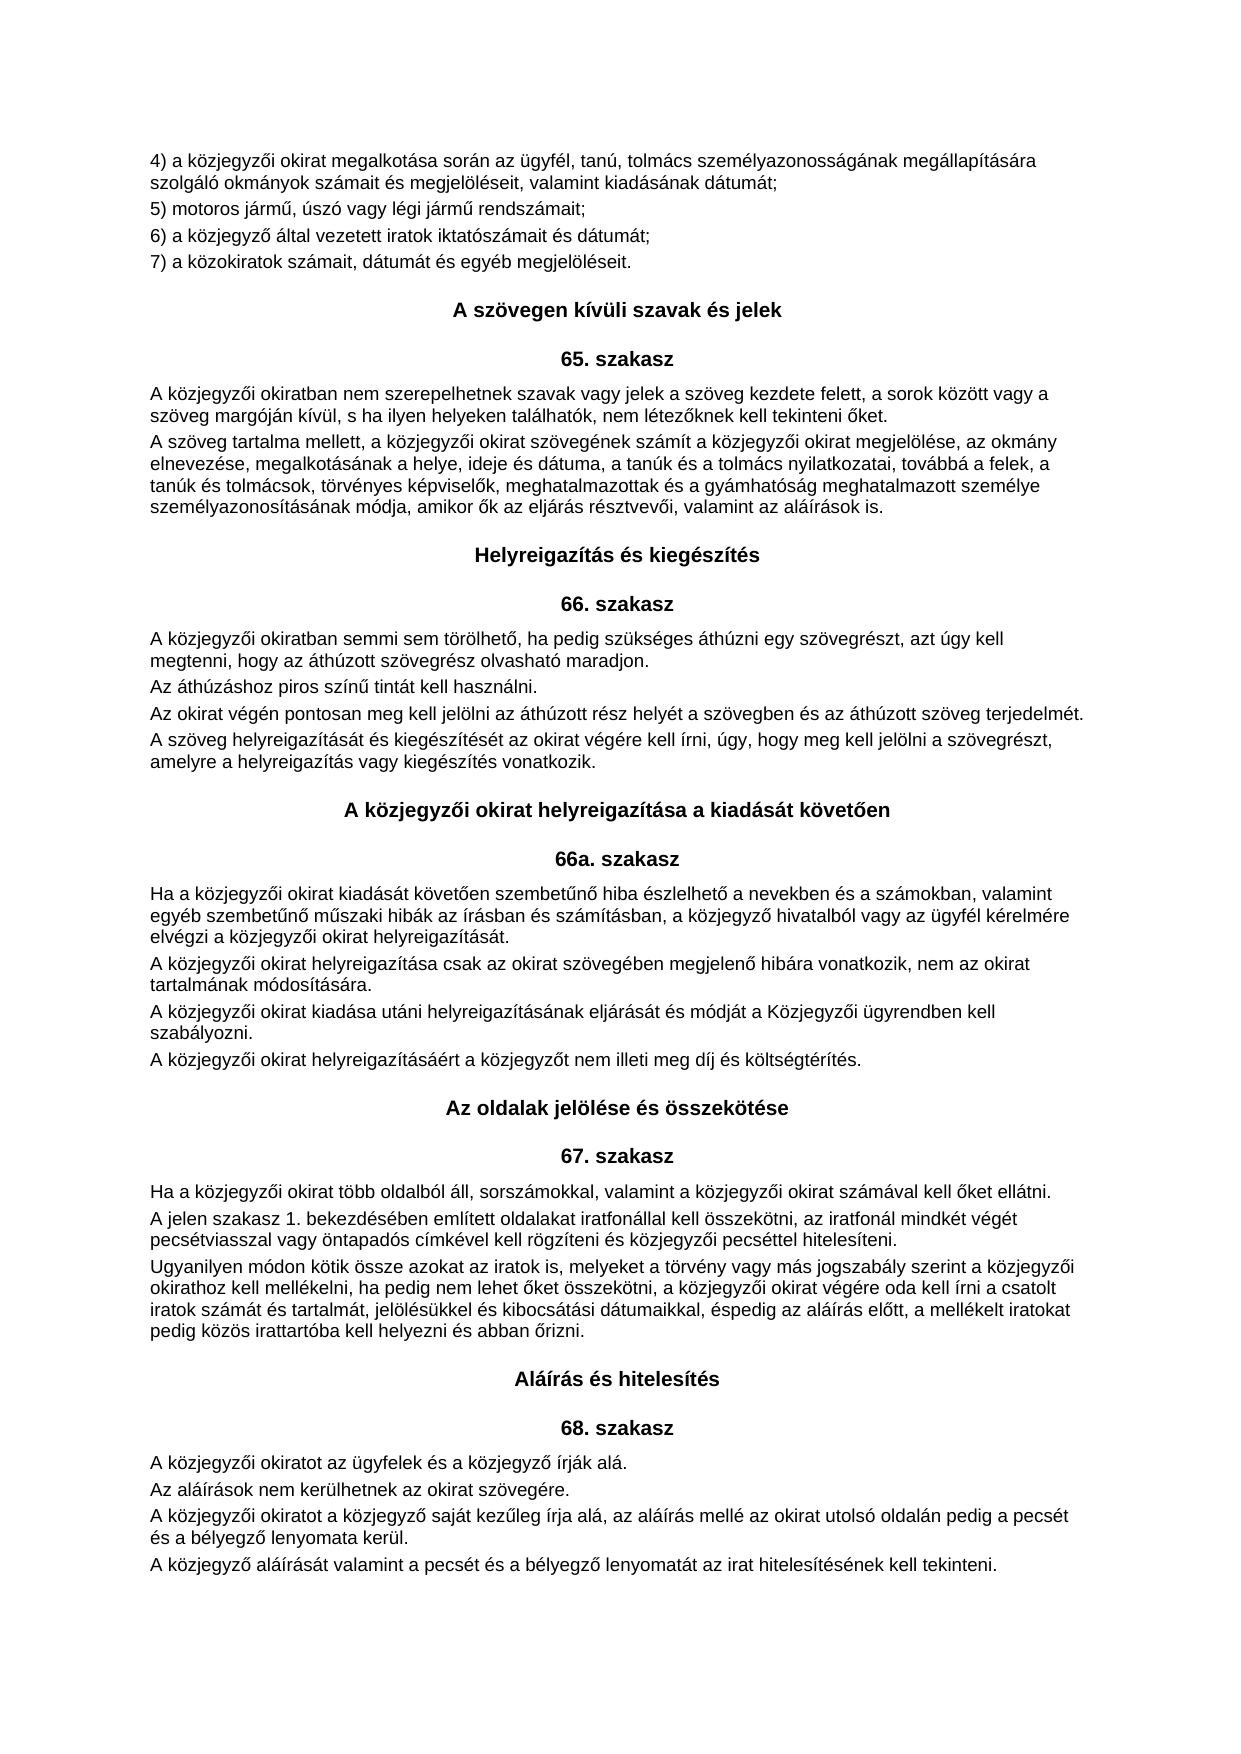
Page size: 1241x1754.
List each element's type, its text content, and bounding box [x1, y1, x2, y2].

text 7) a közokiratok számait, dátumát és egyéb megjelöléseit. [150, 251, 1090, 273]
text Aláírás és hitelesítés [150, 1367, 1090, 1391]
text 4) a közjegyzői okirat megalkotása során az ügyfél, tanú, tolmács személyazonosságának megállapítására szolgáló okmányok számait és megjelöléseit, valamint kiadásának dátumát; [150, 150, 1090, 193]
text A közjegyzői okiratban nem szerepelhetnek szavak vagy jelek a szöveg kezdete felett, a sorok között vagy a szöveg margóján kívül, s ha ilyen helyeken találhatók, nem létezőknek kell tekinteni őket. [150, 383, 1090, 426]
text Az áthúzáshoz piros színű tintát kell használni. [150, 676, 1090, 698]
text Ugyanilyen módon kötik össze azokat az iratok is, melyeket a törvény vagy más jogszabály szerint a közjegyzői okirathoz kell mellékelni, ha pedig nem lehet őket összekötni, a közjegyzői okirat végére oda kell írni a csatolt iratok számát és tartalmát, jelölésükkel és kibocsátási dátumaikkal, éspedig az aláírás előtt, a mellékelt iratokat pedig közös irattartóba kell helyezni és abban őrizni. [150, 1255, 1090, 1342]
text A közjegyzői okiratban semmi sem törölhető, ha pedig szükséges áthúzni egy szövegrészt, azt úgy kell megtenni, hogy az áthúzott szövegrész olvasható maradjon. [150, 628, 1090, 671]
text 67. szakasz [150, 1144, 1090, 1168]
text A közjegyzői okirat kiadása utáni helyreigazításának eljárását és módját a Közjegyzői ügyrendben kell szabályozni. [150, 1001, 1090, 1044]
text 66. szakasz [150, 592, 1090, 616]
text 6) a közjegyző által vezetett iratok iktatószámait és dátumát; [150, 225, 1090, 246]
text Helyreigazítás és kiegészítés [150, 543, 1090, 567]
text A szöveg tartalma mellett, a közjegyzői okirat szövegének számít a közjegyzői okirat megjelölése, az okmány elnevezése, megalkotásának a helye, ideje és dátuma, a tanúk és a tolmács nyilatkozatai, továbbá a felek, a tanúk és tolmácsok, törvényes képviselők, meghatalmazottak és a gyámhatóság meghatalmazott személye személyazonosításának módja, amikor ők az eljárás résztvevői, valamint az aláírások is. [150, 431, 1090, 518]
text A közjegyzői okiratot a közjegyző saját kezűleg írja alá, az aláírás mellé az okirat utolsó oldalán pedig a pecsét és a bélyegző lenyomata kerül. [150, 1505, 1090, 1548]
text Az aláírások nem kerülhetnek az okirat szövegére. [150, 1479, 1090, 1500]
text Az oldalak jelölése és összekötése [150, 1095, 1090, 1119]
text A közjegyzői okiratot az ügyfelek és a közjegyző írják alá. [150, 1452, 1090, 1474]
text A közjegyzői okirat helyreigazítása a kiadását követően [150, 797, 1090, 821]
text A szöveg helyreigazítását és kiegészítését az okirat végére kell írni, úgy, hogy meg kell jelölni a szövegrészt, amelyre a helyreigazítás vagy kiegészítés vonatkozik. [150, 729, 1090, 772]
text A szövegen kívüli szavak és jelek [150, 298, 1090, 322]
text Ha a közjegyzői okirat kiadását követően szembetűnő hiba észlelhető a nevekben és a számokban, valamint egyéb szembetűnő műszaki hibák az írásban és számításban, a közjegyző hivatalból vagy az ügyfél kérelmére elvégzi a közjegyzői okirat helyreigazítását. [150, 883, 1090, 947]
text 68. szakasz [150, 1416, 1090, 1439]
text A közjegyzői okirat helyreigazításáért a közjegyzőt nem illeti meg díj és költségtérítés. [150, 1049, 1090, 1070]
text A közjegyzői okirat helyreigazítása csak az okirat szövegében megjelenő hibára vonatkozik, nem az okirat tartalmának módosítására. [150, 952, 1090, 996]
text 65. szakasz [150, 347, 1090, 371]
text 5) motoros jármű, úszó vagy légi jármű rendszámait; [150, 198, 1090, 220]
text A jelen szakasz 1. bekezdésében említett oldalakat iratfonállal kell összekötni, az iratfonál mindkét végét pecsétviasszal vagy öntapadós címkével kell rögzíteni és közjegyzői pecséttel hitelesíteni. [150, 1207, 1090, 1250]
text Ha a közjegyzői okirat több oldalból áll, sorszámokkal, valamint a közjegyzői okirat számával kell őket ellátni. [150, 1181, 1090, 1202]
text Az okirat végén pontosan meg kell jelölni az áthúzott rész helyét a szövegben és az áthúzott szöveg terjedelmét. [150, 703, 1090, 724]
text 66a. szakasz [150, 846, 1090, 870]
text A közjegyző aláírását valamint a pecsét és a bélyegző lenyomatát az irat hitelesítésének kell tekinteni. [150, 1553, 1090, 1575]
